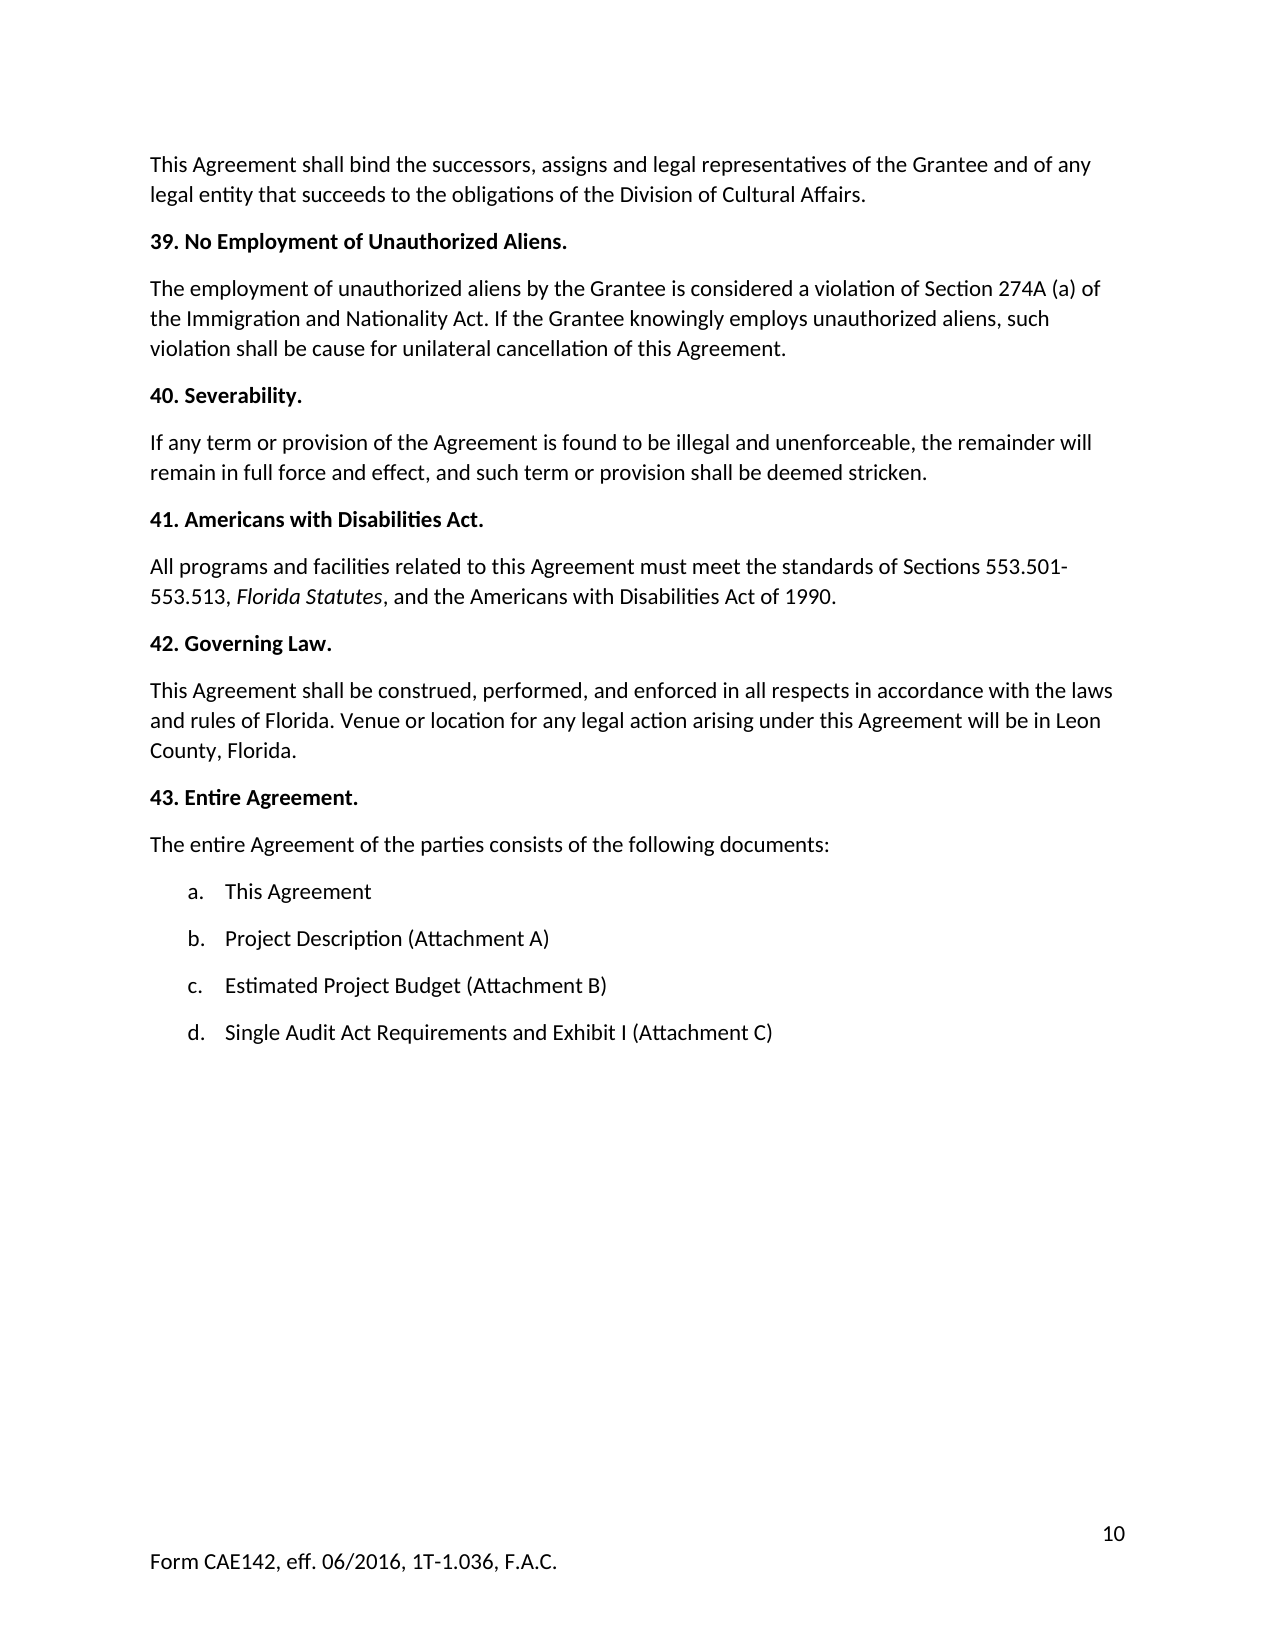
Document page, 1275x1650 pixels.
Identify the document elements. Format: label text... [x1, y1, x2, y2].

text This Agreement shall be construed, performed, and enforced in all respects in accordance with the laws and rules of Florida. Venue or location for any legal action arising under this Agreement will be in Leon County, Florida. [150, 676, 1125, 764]
text 39. No Employment of Unauthorized Aliens. [150, 227, 1125, 255]
list Estimated Project Budget (Attachment B) [187, 971, 1125, 999]
text If any term or provision of the Agreement is found to be illegal and unenforceable, the remainder will remain in full force and effect, and such term or provision shall be deemed stricken. [150, 428, 1125, 486]
text This Agreement shall bind the successors, assigns and legal representatives of the Grantee and of any legal entity that succeeds to the obligations of the Division of Cultural Affairs. [150, 150, 1125, 208]
text All programs and facilities related to this Agreement must meet the standards of Sections 553.501-553.513, Florida Statutes, and the Americans with Disabilities Act of 1990. [150, 552, 1125, 610]
text 43. Entire Agreement. [150, 783, 1125, 811]
text The entire Agreement of the parties consists of the following documents: [150, 830, 1125, 858]
list This Agreement [187, 877, 1125, 905]
text 40. Severability. [150, 381, 1125, 409]
text 41. Americans with Disabilities Act. [150, 505, 1125, 533]
list Single Audit Act Requirements and Exhibit I (Attachment C) [187, 1018, 1125, 1046]
list Project Description (Attachment A) [187, 924, 1125, 952]
text 42. Governing Law. [150, 629, 1125, 657]
text The employment of unauthorized aliens by the Grantee is considered a violation of Section 274A (a) of the Immigration and Nationality Act. If the Grantee knowingly employs unauthorized aliens, such violation shall be cause for unilateral cancellation of this Agreement. [150, 274, 1125, 362]
